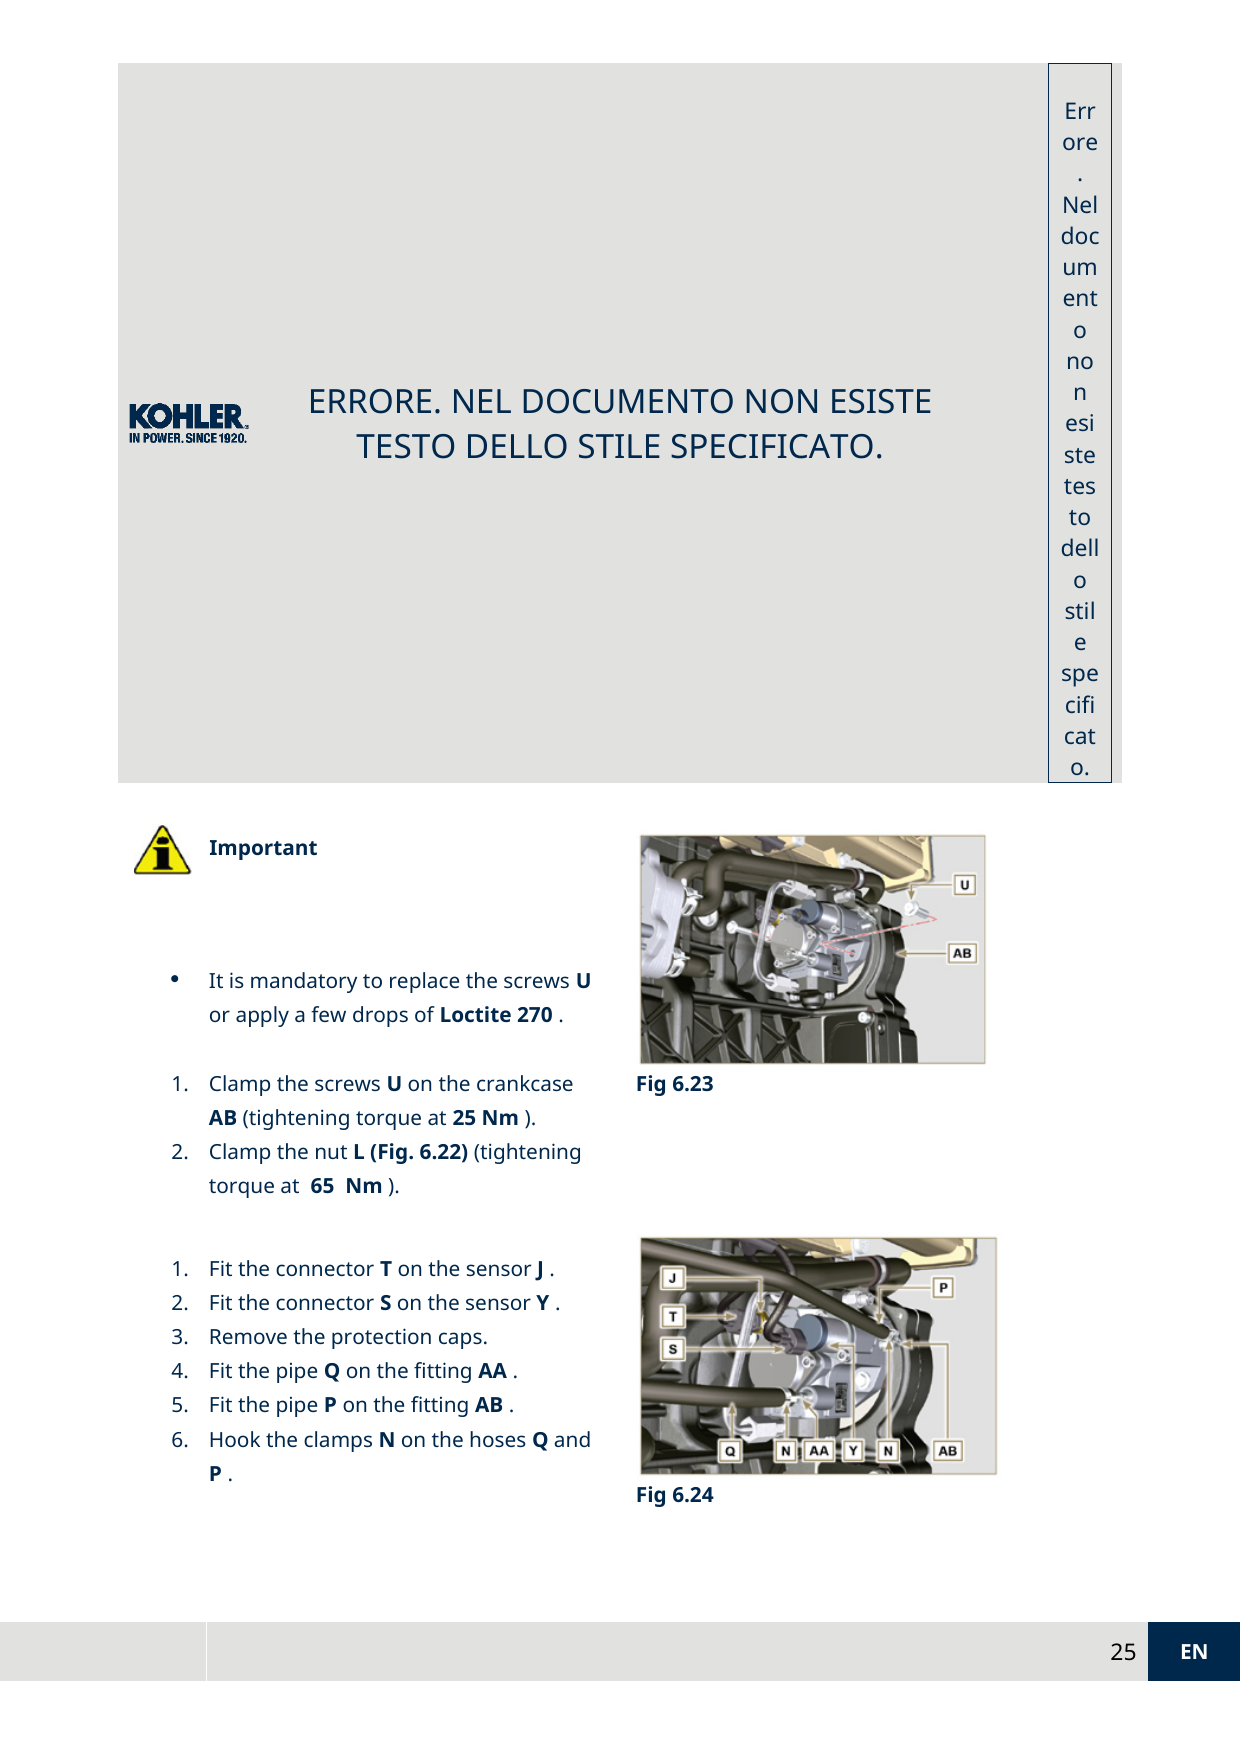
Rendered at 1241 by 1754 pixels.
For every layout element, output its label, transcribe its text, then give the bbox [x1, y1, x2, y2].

picture [129, 403, 249, 443]
picture [635, 830, 1002, 1069]
table_cell Fig 6.24 [620, 1217, 1122, 1524]
picture [635, 1232, 1002, 1480]
table_cell Fig 6.23 [620, 815, 1122, 1217]
table_cell Fit the connector T on the sensor J . Fit the connector S on the sensor Y . Remove the protection caps. Fit the pipe Q on the fitting AA . Fit the pipe P on the fitting AB . Hook the clamps N on the hoses Q and P . [118, 1217, 620, 1524]
picture [133, 823, 193, 875]
table_cell Important It is mandatory to replace the screws U or apply a few drops of Loctite 270 . Clamp the screws U on the crankcase AB (tightening torque at 25 Nm ). Clamp the nut L (Fig. 6.22) (tightening torque at 65 Nm ). [118, 815, 620, 1217]
